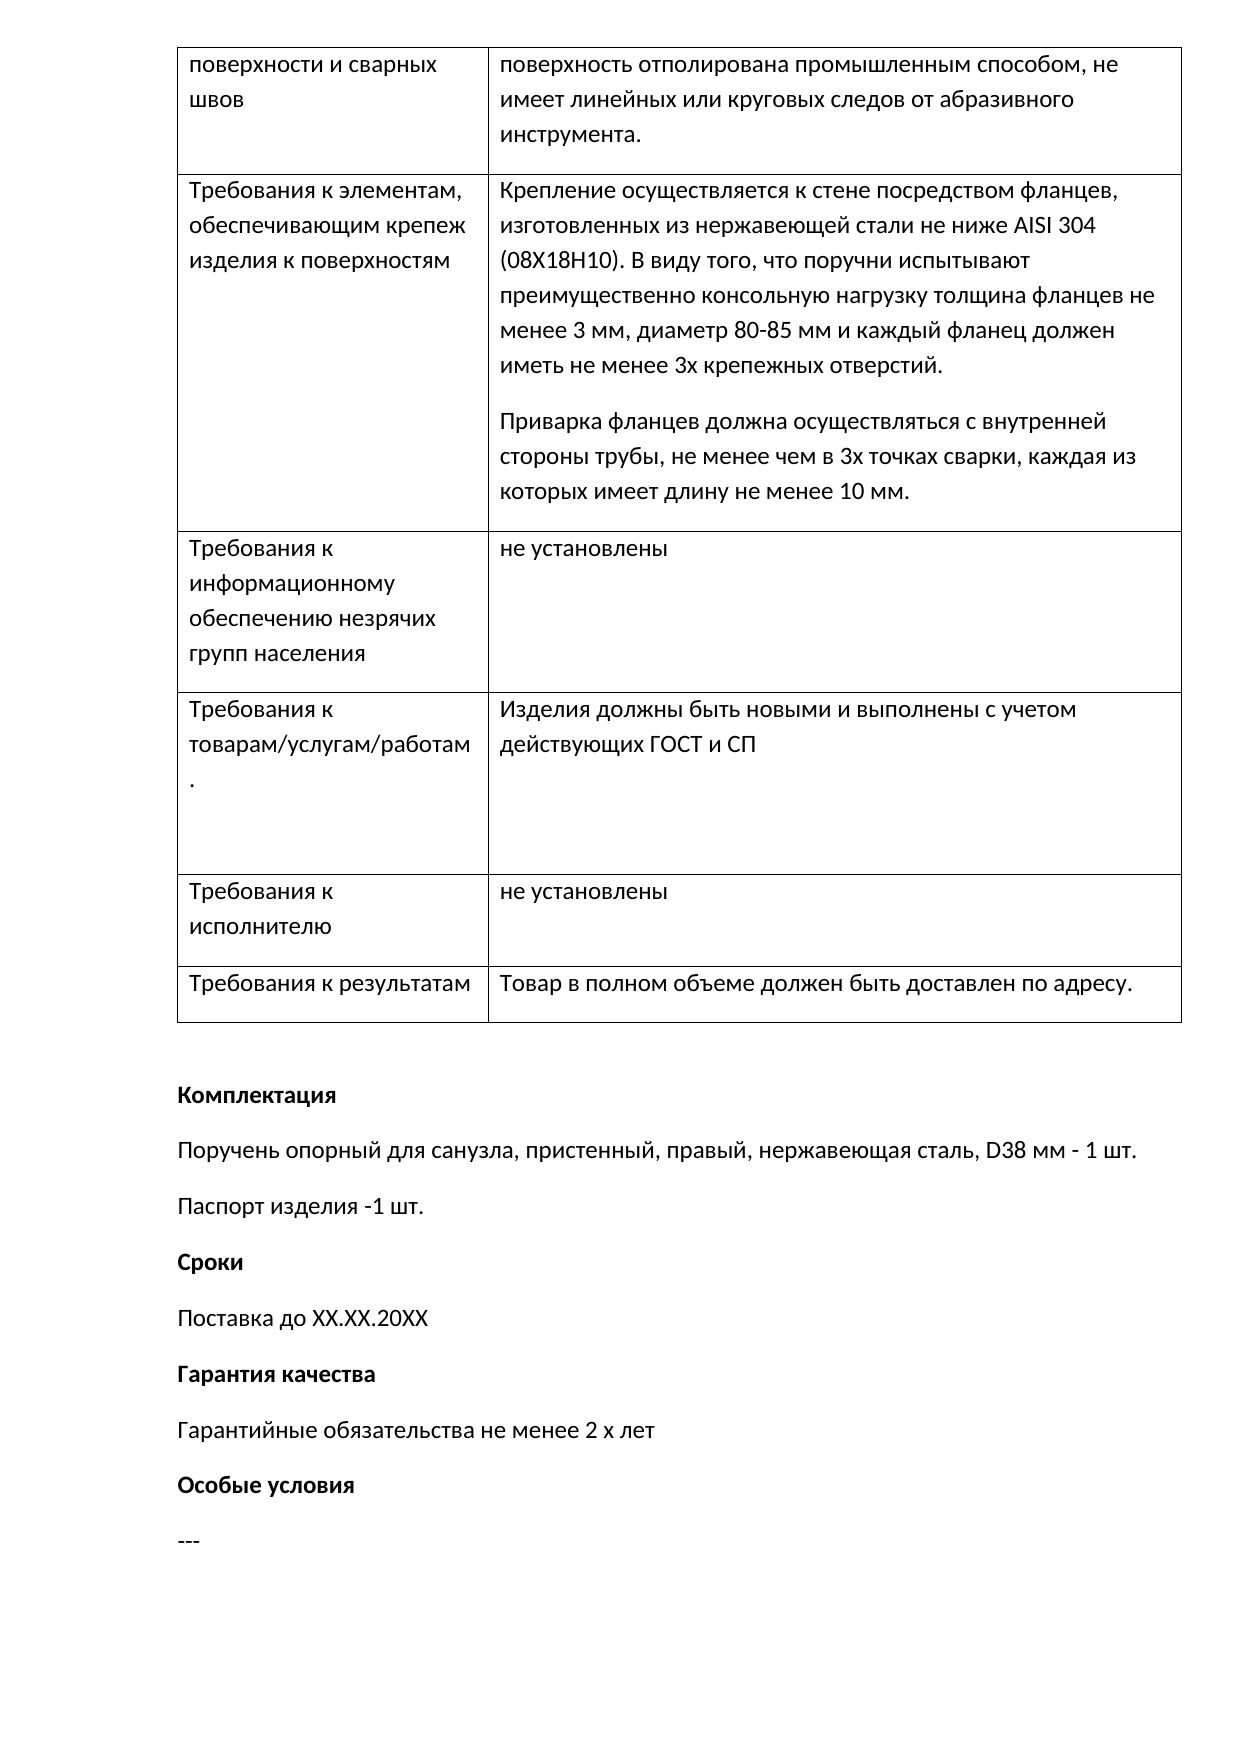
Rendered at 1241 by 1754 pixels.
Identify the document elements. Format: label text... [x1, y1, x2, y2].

table_cell Требования к товарам/услугам/работам. [178, 693, 488, 874]
text Поручень опорный для санузла, пристенный, правый, нержавеющая сталь, D38 мм - 1 шт. [177, 1134, 1152, 1165]
table_cell Требования к информационному обеспечению незрячих групп населения [178, 532, 488, 692]
table_cell Товар в полном объеме должен быть доставлен по адресу. [489, 967, 1181, 1022]
text Сроки [177, 1246, 1152, 1277]
table_cell не установлены [489, 875, 1181, 966]
text Гарантия качества [177, 1358, 1152, 1388]
text --- [177, 1525, 1152, 1556]
text Паспорт изделия -1 шт. [177, 1190, 1152, 1221]
table_cell Изделия должны быть новыми и выполнены с учетом действующих ГОСТ и СП [489, 693, 1181, 874]
text Комплектация [177, 1079, 1152, 1109]
table_cell Требования к элементам, обеспечивающим крепеж изделия к поверхностям [178, 175, 488, 531]
table_cell Крепление осуществляется к стене посредством фланцев, изготовленных из нержавеющей стали не ниже AISI 304 (08Х18Н10). В виду того, что поручни испытывают преимущественно консольную нагрузку толщина фланцев не менее 3 мм, диаметр 80-85 мм и каждый фланец должен иметь не менее 3х крепежных отверстий. Приварка фланцев должна осуществляться с внутренней стороны трубы, не менее чем в 3х точках сварки, каждая из которых имеет длину не менее 10 мм. [489, 175, 1181, 531]
table_cell Требования к исполнителю [178, 875, 488, 966]
table_cell Требования к результатам [178, 967, 488, 1022]
table_cell не установлены [489, 532, 1181, 692]
text Особые условия [177, 1469, 1152, 1500]
text Поставка до ХХ.ХХ.20ХХ [177, 1302, 1152, 1333]
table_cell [489, 48, 1181, 173]
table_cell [178, 48, 488, 173]
text Гарантийные обязательства не менее 2 х лет [177, 1414, 1152, 1444]
